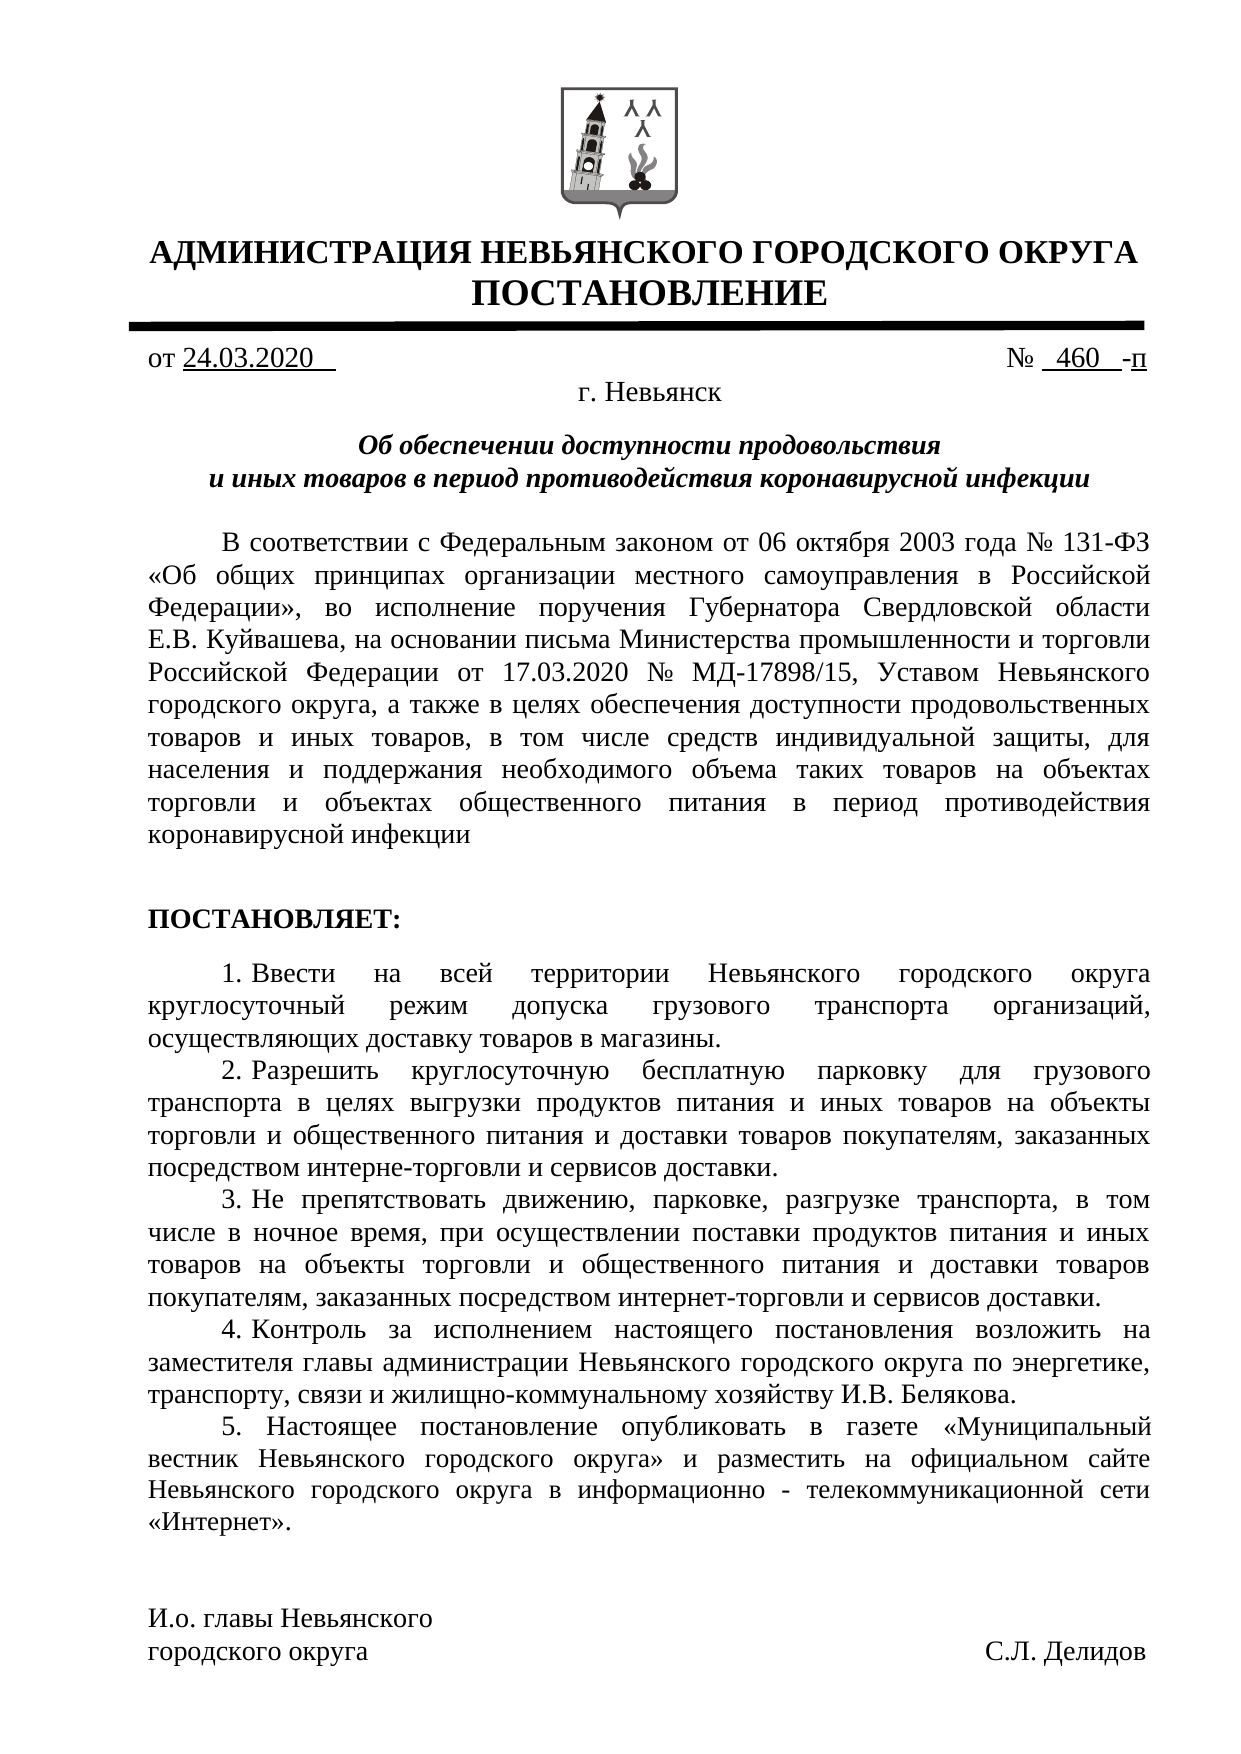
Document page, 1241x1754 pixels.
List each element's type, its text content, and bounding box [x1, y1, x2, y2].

text городского округа С.Л. Делидов [148, 1634, 1152, 1666]
text ПОСТАНОВЛЯЕТ: [148, 903, 1152, 935]
text В соответствии с Федеральным законом от 06 октября 2003 года № 131-ФЗ «Об общих принципах организации местного самоуправления в Российской Федерации», во исполнение поручения Губернатора Свердловской области Е.В. Куйвашева, на основании письма Министерства промышленности и торговли Российской Федерации от 17.03.2020 № МД-17898/15, Уставом Невьянского городского округа, а также в целях обеспечения доступности продовольственных товаров и иных товаров, в том числе средств индивидуальной защиты, для населения и поддержания необходимого объема таких товаров на объектах торговли и объектах общественного питания в период противодействия коронавирусной инфекции [148, 525, 1152, 849]
text и иных товаров в период противодействия коронавирусной инфекции [148, 461, 1152, 493]
list Контроль за исполнением настоящего постановления возложить на заместителя главы администрации Невьянского городского округа по энергетике, транспорту, связи и жилищно-коммунальному хозяйству И.В. Белякова. [148, 1312, 1152, 1409]
text г. Невьянск [148, 374, 1152, 407]
text И.о. главы Невьянского [148, 1601, 1152, 1634]
text ПОСТАНОВЛЕНИЕ [148, 271, 1152, 314]
list Не препятствовать движению, парковке, разгрузке транспорта, в том числе в ночное время, при осуществлении поставки продуктов питания и иных товаров на объекты торговли и общественного питания и доставки товаров покупателям, заказанных посредством интернет-торговли и сервисов доставки. [148, 1183, 1152, 1312]
text Об обеспечении доступности продовольствия [148, 428, 1152, 461]
list Ввести на всей территории Невьянского городского округа круглосуточный режим допуска грузового транспорта организаций, осуществляющих доставку товаров в магазины. [148, 956, 1152, 1053]
text АДМИНИСТРАЦИЯ НЕВЬЯНСКОГО ГОРОДСКОГО ОКРУГА [136, 232, 1152, 271]
list Разрешить круглосуточную бесплатную парковку для грузового транспорта в целях выгрузки продуктов питания и иных товаров на объекты торговли и общественного питания и доставки товаров покупателям, заказанных посредством интерне-торговли и сервисов доставки. [148, 1053, 1152, 1183]
list Настоящее постановление опубликовать в газете «Муниципальный вестник Невьянского городского округа» и разместить на официальном сайте Невьянского городского округа в информационно - телекоммуникационной сети «Интернет». [148, 1409, 1152, 1536]
text от 24.03.2020 № 460 -п [148, 340, 1152, 374]
